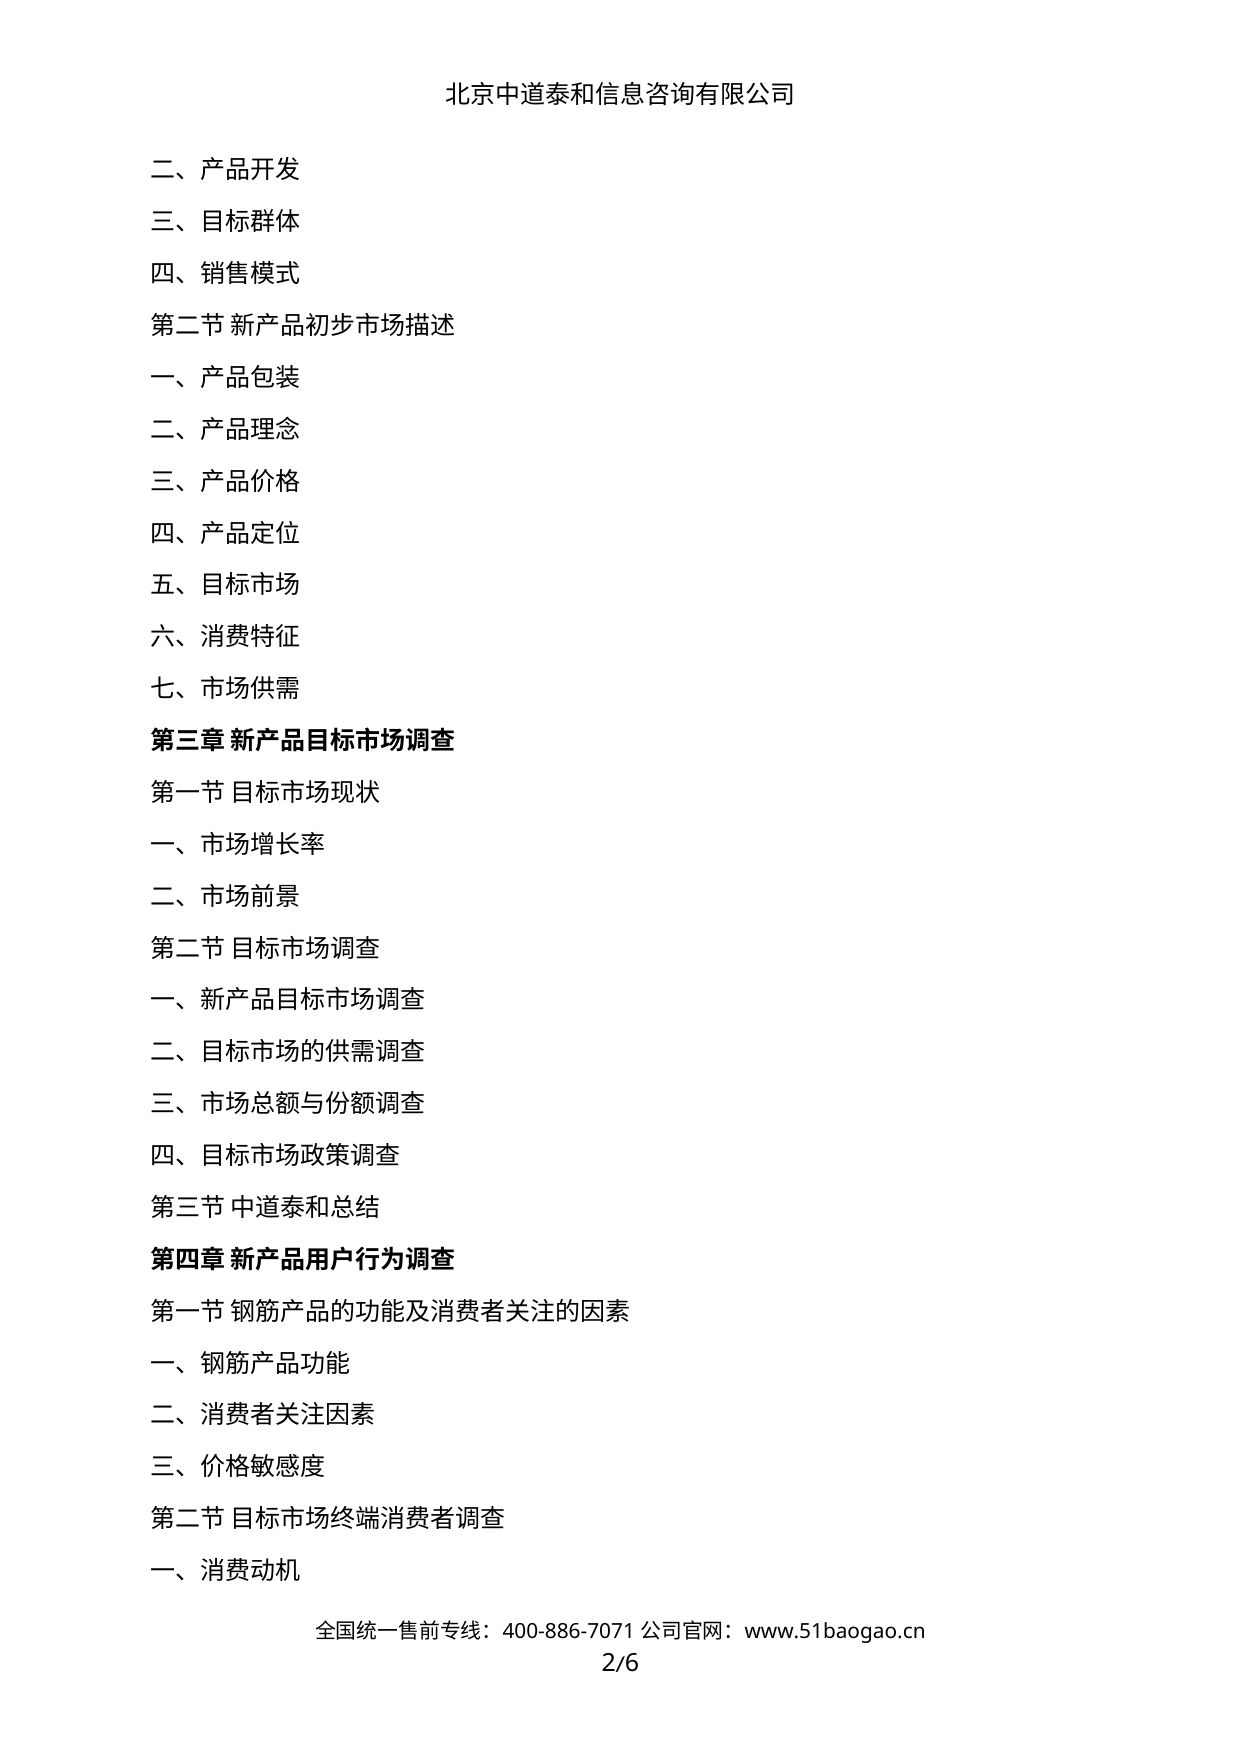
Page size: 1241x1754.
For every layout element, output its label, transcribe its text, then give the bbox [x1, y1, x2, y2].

text 第一节 目标市场现状 [150, 772, 1090, 809]
text 第二节 目标市场调查 [150, 928, 1090, 964]
text 二、目标市场的供需调查 [150, 1032, 1090, 1068]
text 第一节 钢筋产品的功能及消费者关注的因素 [150, 1291, 1090, 1327]
text 第三章 新产品目标市场调查 [150, 721, 1090, 757]
text 第二节 新产品初步市场描述 [150, 306, 1090, 342]
text 三、市场总额与份额调查 [150, 1084, 1090, 1120]
text 三、产品价格 [150, 461, 1090, 497]
text 一、消费动机 [150, 1551, 1090, 1587]
text 一、产品包装 [150, 357, 1090, 394]
text 一、钢筋产品功能 [150, 1343, 1090, 1379]
text 五、目标市场 [150, 565, 1090, 601]
text 第三节 中道泰和总结 [150, 1187, 1090, 1224]
text 三、价格敏感度 [150, 1447, 1090, 1483]
text 三、目标群体 [150, 202, 1090, 238]
text 四、销售模式 [150, 254, 1090, 290]
text 二、市场前景 [150, 876, 1090, 912]
text 六、消费特征 [150, 617, 1090, 653]
text 二、产品开发 [150, 150, 1090, 186]
text 一、市场增长率 [150, 824, 1090, 861]
text 第二节 目标市场终端消费者调查 [150, 1499, 1090, 1535]
text 一、新产品目标市场调查 [150, 980, 1090, 1016]
text 二、产品理念 [150, 409, 1090, 446]
text 二、消费者关注因素 [150, 1395, 1090, 1431]
text 四、产品定位 [150, 513, 1090, 549]
text 第四章 新产品用户行为调查 [150, 1239, 1090, 1276]
text 七、市场供需 [150, 669, 1090, 705]
text 四、目标市场政策调查 [150, 1136, 1090, 1172]
